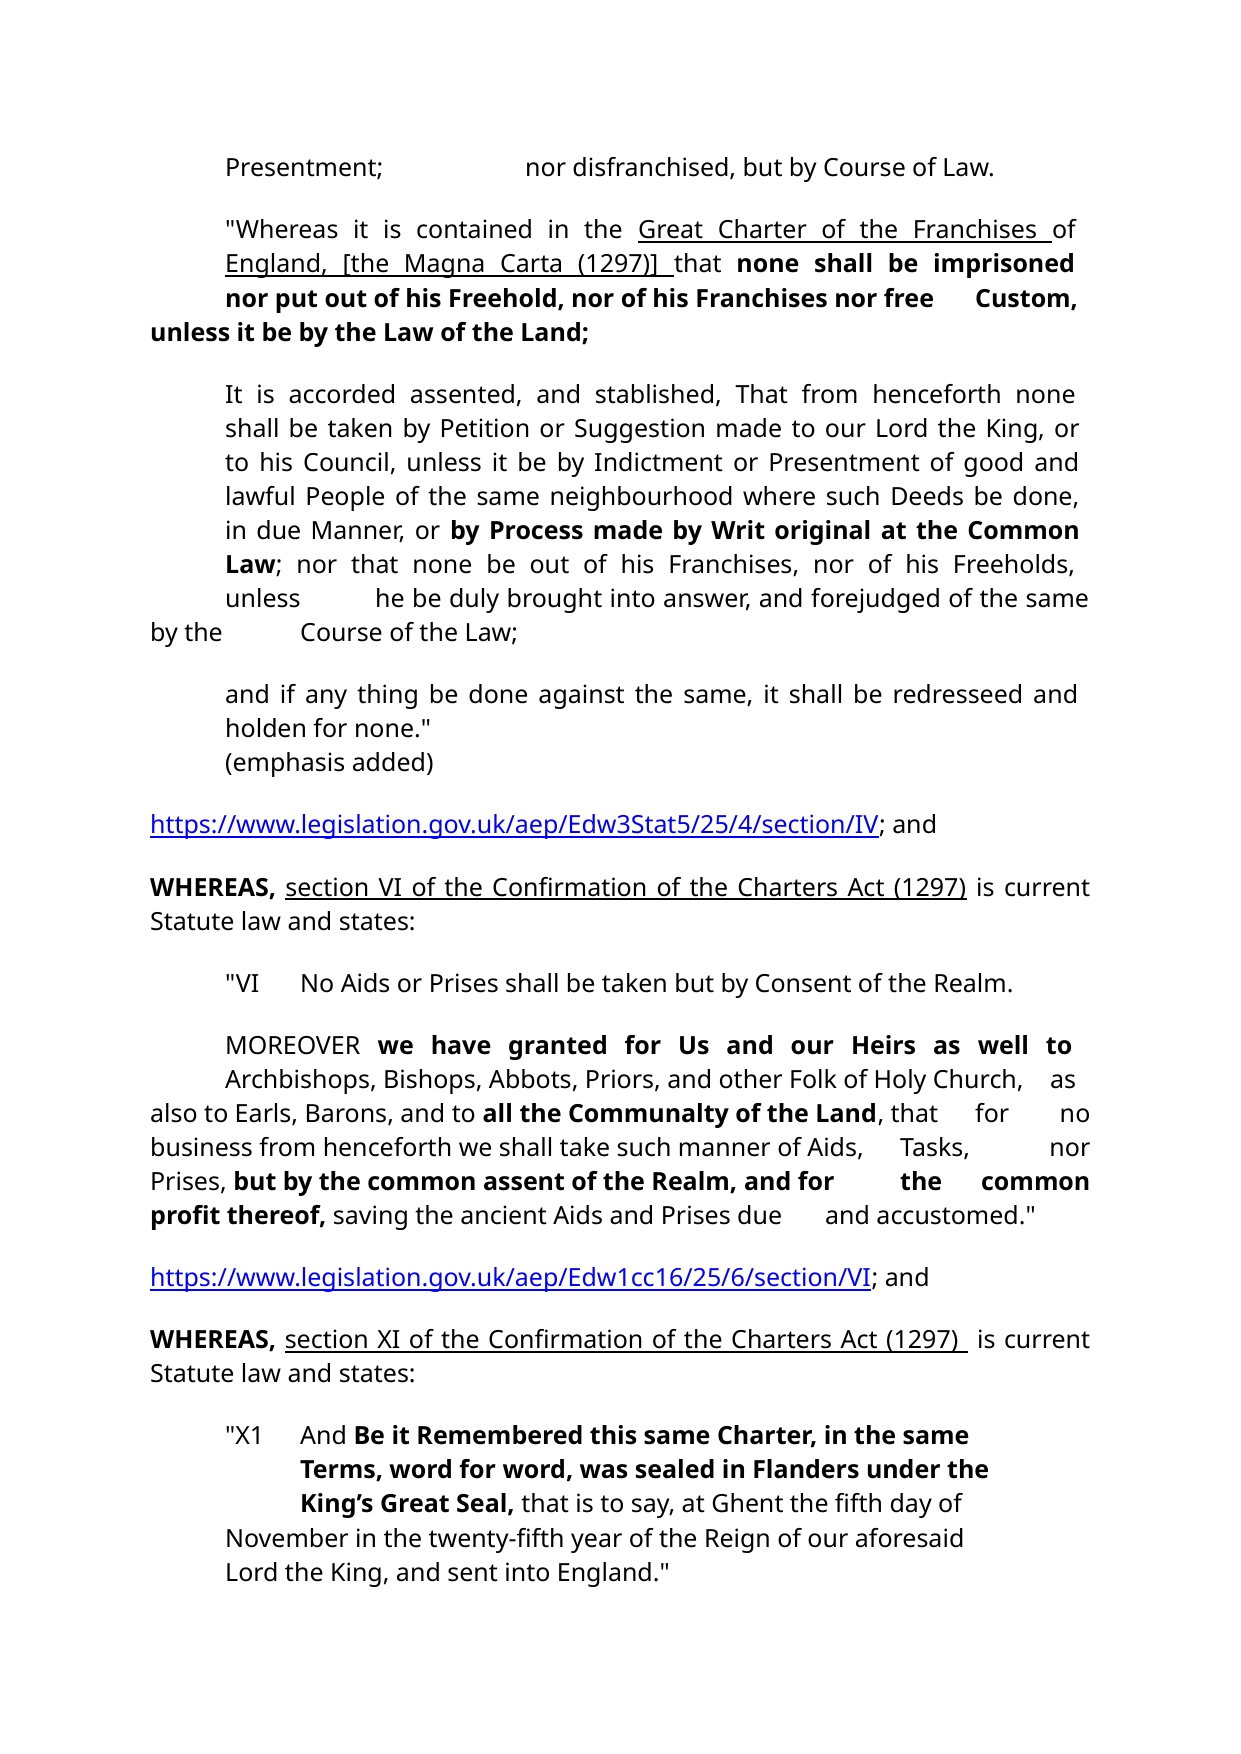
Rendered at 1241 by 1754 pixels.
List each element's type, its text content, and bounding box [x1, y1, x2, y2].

text It is accorded assented, and stablished, That from henceforth none shall be taken by Petition or Suggestion made to our Lord the King, or to his Council, unless it be by Indictment or Presentment of good and lawful People of the same neighbourhood where such Deeds be done, in due Manner, or by Process made by Writ original at the Common Law; nor that none be out of his Franchises, nor of his Freeholds, unless he be duly brought into answer, and forejudged of the same by the Course of the Law; [150, 376, 1090, 649]
text https://www.legislation.gov.uk/aep/Edw1cc16/25/6/section/VI; and [150, 1260, 1090, 1294]
text "Whereas it is contained in the Great Charter of the Franchises of England, [the Magna Carta (1297)] that none shall be imprisoned nor put out of his Freehold, nor of his Franchises nor free Custom, unless it be by the Law of the Land; [150, 212, 1090, 348]
text "X1 And Be it Remembered this same Charter, in the same Terms, word for word, was sealed in Flanders under the King’s Great Seal, that is to say, at Ghent the fifth day of November in the twenty-fifth year of the Reign of our aforesaid Lord the King, and sent into England." [150, 1418, 1090, 1588]
text WHEREAS, section VI of the Confirmation of the Charters Act (1297) is current Statute law and states: [150, 869, 1090, 937]
text https://www.legislation.gov.uk/aep/Edw3Stat5/25/4/section/IV; and [150, 807, 1090, 841]
text (emphasis added) [150, 745, 1090, 779]
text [150, 150, 1090, 184]
text MOREOVER we have granted for Us and our Heirs as well to Archbishops, Bishops, Abbots, Priors, and other Folk of Holy Church, as also to Earls, Barons, and to all the Communalty of the Land, that for no business from henceforth we shall take such manner of Aids, Tasks, nor Prises, but by the common assent of the Realm, and for the common profit thereof, saving the ancient Aids and Prises due and accustomed." [150, 1027, 1090, 1232]
text "VI No Aids or Prises shall be taken but by Consent of the Realm. [150, 965, 1090, 999]
text and if any thing be done against the same, it shall be redresseed and holden for none." [150, 677, 1090, 745]
text WHEREAS, section XI of the Confirmation of the Charters Act (1297) is current Statute law and states: [150, 1322, 1090, 1390]
